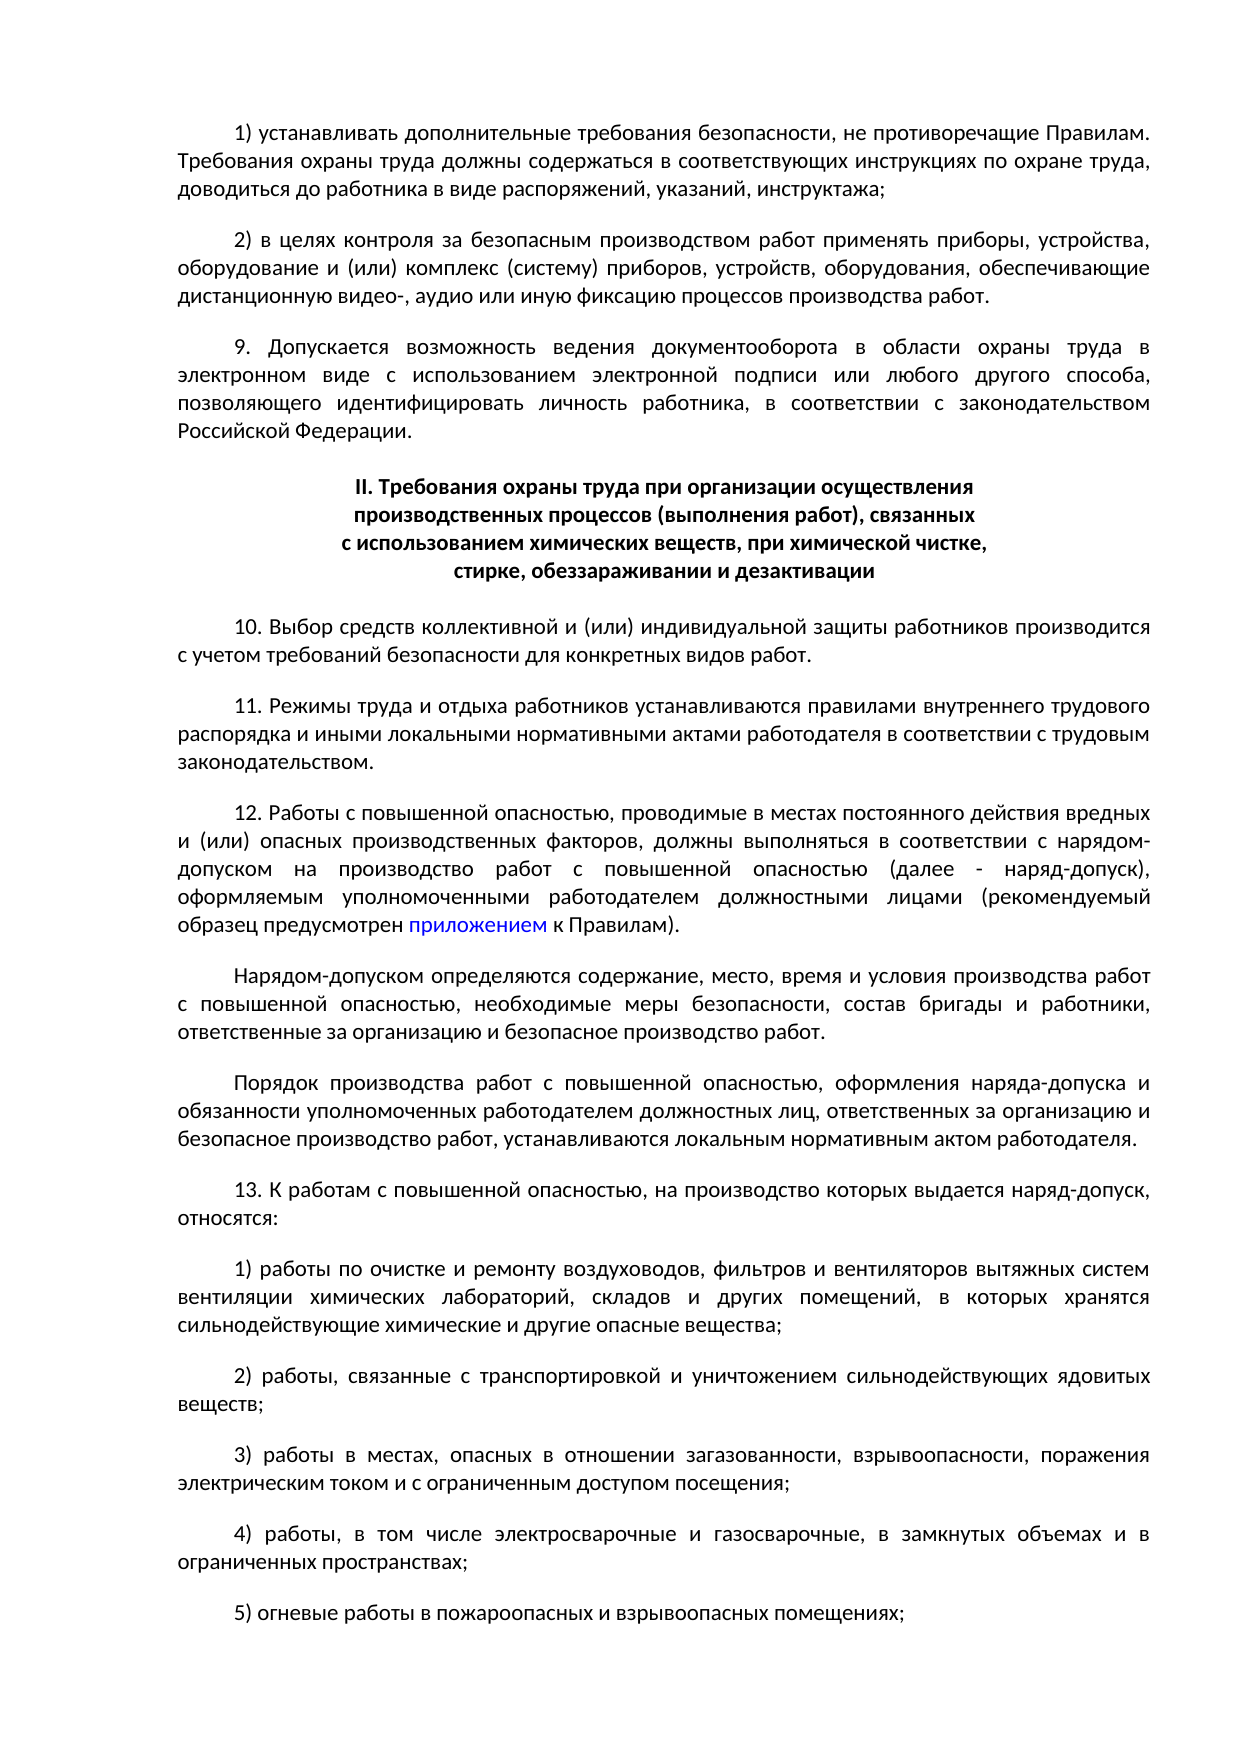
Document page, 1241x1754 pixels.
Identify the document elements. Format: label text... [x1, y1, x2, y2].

text 1) работы по очистке и ремонту воздуховодов, фильтров и вентиляторов вытяжных систем вентиляции химических лабораторий, складов и других помещений, в которых хранятся сильнодействующие химические и другие опасные вещества; [177, 1254, 1152, 1338]
text 9. Допускается возможность ведения документооборота в области охраны труда в электронном виде с использованием электронной подписи или любого другого способа, позволяющего идентифицировать личность работника, в соответствии с законодательством Российской Федерации. [177, 332, 1152, 444]
text 2) в целях контроля за безопасным производством работ применять приборы, устройства, оборудование и (или) комплекс (систему) приборов, устройств, оборудования, обеспечивающие дистанционную видео-, аудио или иную фиксацию процессов производства работ. [177, 225, 1152, 309]
text Нарядом-допуском определяются содержание, место, время и условия производства работ с повышенной опасностью, необходимые меры безопасности, состав бригады и работники, ответственные за организацию и безопасное производство работ. [177, 961, 1152, 1045]
text 11. Режимы труда и отдыха работников устанавливаются правилами внутреннего трудового распорядка и иными локальными нормативными актами работодателя в соответствии с трудовым законодательством. [177, 691, 1152, 775]
title II. Требования охраны труда при организации осуществления [177, 472, 1152, 500]
text 10. Выбор средств коллективной и (или) индивидуальной защиты работников производится с учетом требований безопасности для конкретных видов работ. [177, 612, 1152, 668]
text 3) работы в местах, опасных в отношении загазованности, взрывоопасности, поражения электрическим током и с ограниченным доступом посещения; [177, 1440, 1152, 1496]
text 2) работы, связанные с транспортировкой и уничтожением сильнодействующих ядовитых веществ; [177, 1361, 1152, 1417]
text 13. К работам с повышенной опасностью, на производство которых выдается наряд-допуск, относятся: [177, 1175, 1152, 1231]
title стирке, обеззараживании и дезактивации [177, 556, 1152, 584]
text Порядок производства работ с повышенной опасностью, оформления наряда-допуска и обязанности уполномоченных работодателем должностных лиц, ответственных за организацию и безопасное производство работ, устанавливаются локальным нормативным актом работодателя. [177, 1068, 1152, 1152]
title с использованием химических веществ, при химической чистке, [177, 528, 1152, 556]
title производственных процессов (выполнения работ), связанных [177, 500, 1152, 528]
text 1) устанавливать дополнительные требования безопасности, не противоречащие Правилам. Требования охраны труда должны содержаться в соответствующих инструкциях по охране труда, доводиться до работника в виде распоряжений, указаний, инструктажа; [177, 118, 1152, 202]
text 5) огневые работы в пожароопасных и взрывоопасных помещениях; [177, 1598, 1152, 1626]
text 12. Работы с повышенной опасностью, проводимые в местах постоянного действия вредных и (или) опасных производственных факторов, должны выполняться в соответствии с нарядом-допуском на производство работ с повышенной опасностью (далее - наряд-допуск), оформляемым уполномоченными работодателем должностными лицами (рекомендуемый образец предусмотрен приложением к Правилам). [177, 798, 1152, 938]
text 4) работы, в том числе электросварочные и газосварочные, в замкнутых объемах и в ограниченных пространствах; [177, 1519, 1152, 1575]
